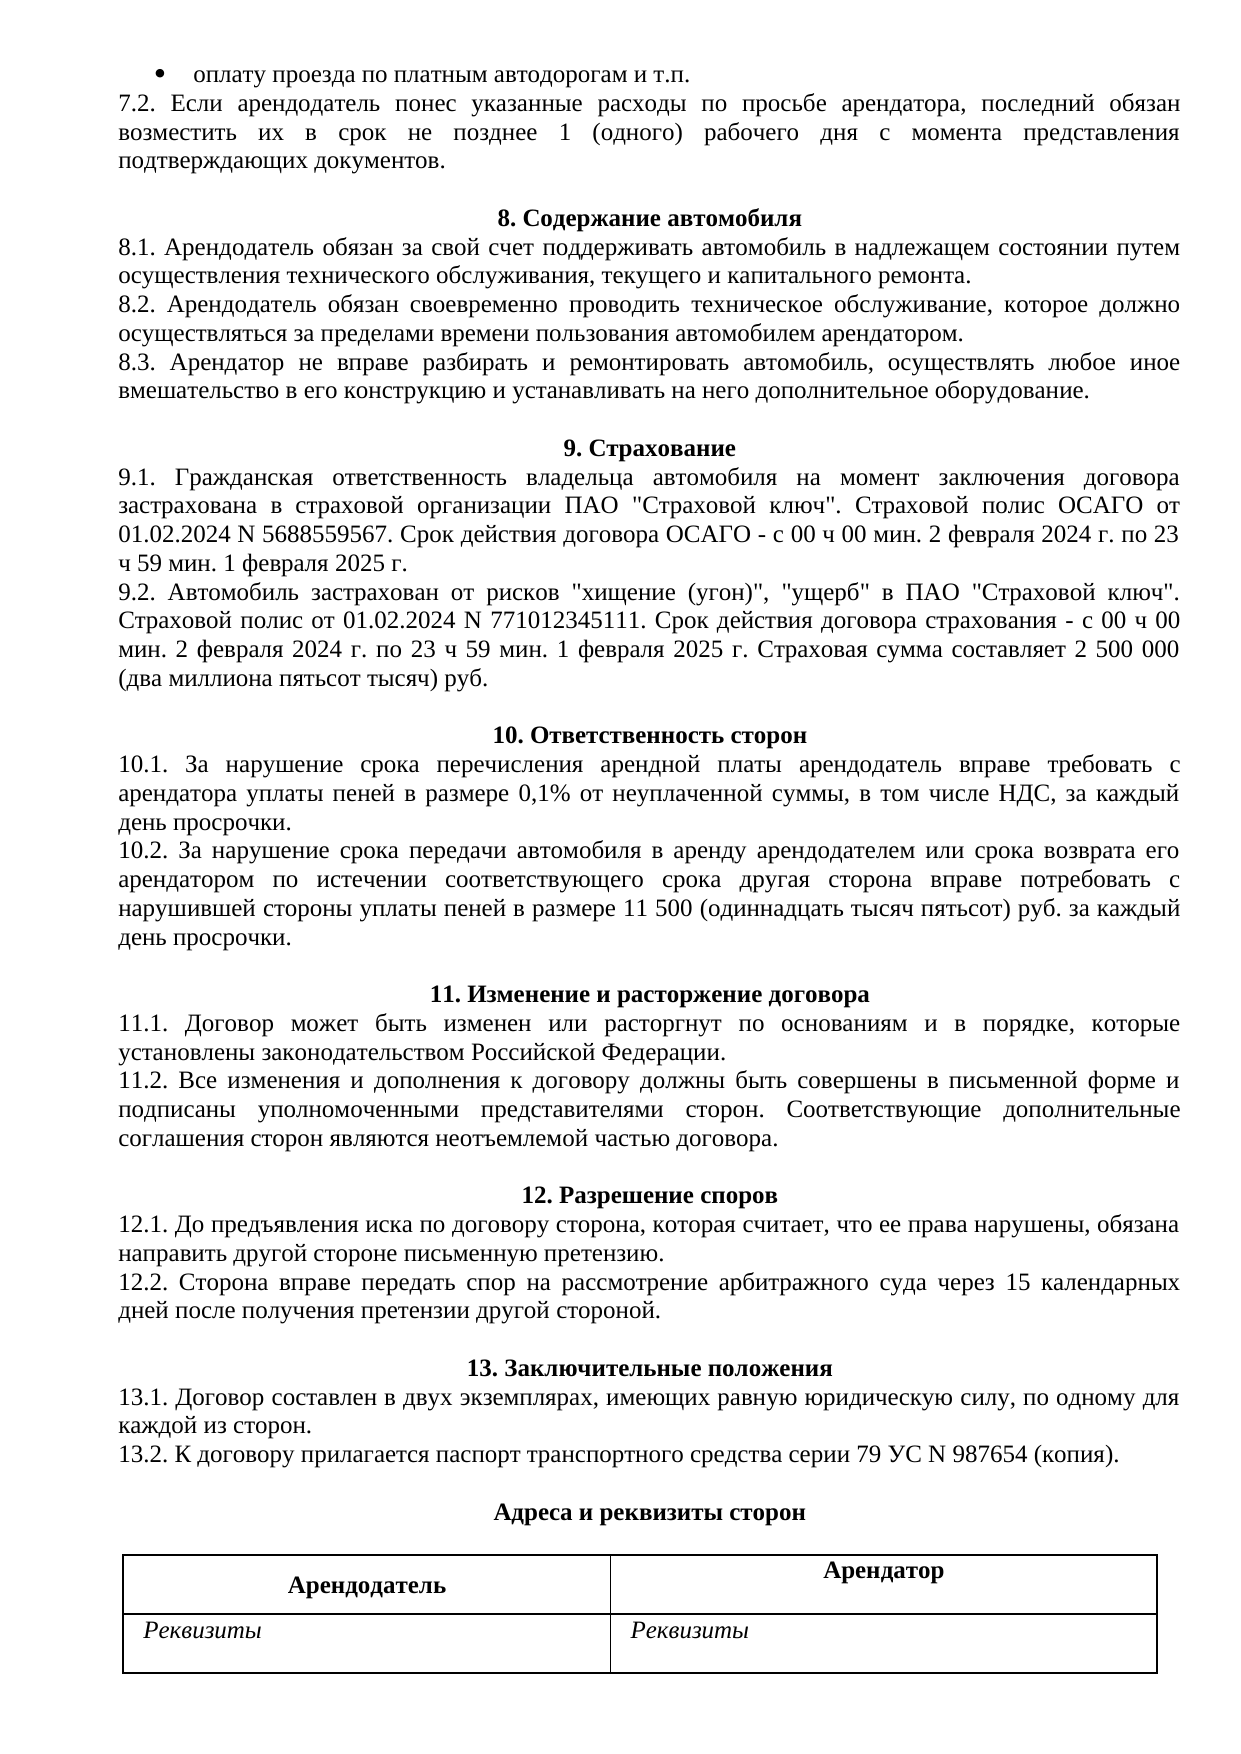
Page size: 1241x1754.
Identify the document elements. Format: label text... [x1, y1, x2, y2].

text 12.1. До предъявления иска по договору сторона, которая считает, что ее права нарушены, обязана направить другой стороне письменную претензию. [118, 1209, 1181, 1267]
table_header Арендатор [611, 1556, 1156, 1613]
text 13. Заключительные положения [118, 1353, 1181, 1382]
text 9.2. Автомобиль застрахован от рисков "хищение (угон)", "ущерб" в ПАО "Страховой ключ". Страховой полис от 01.02.2024 N 771012345111. Срок действия договора страхования - с 00 ч 00 мин. 2 февраля 2024 г. по 23 ч 59 мин. 1 февраля 2025 г. Страховая сумма составляет 2 500 000 (два миллиона пятьсот тысяч) руб. [118, 577, 1181, 692]
text 8.3. Арендатор не вправе разбирать и ремонтировать автомобиль, осуществлять любое иное вмешательство в его конструкцию и устанавливать на него дополнительное оборудование. [118, 347, 1181, 404]
text Адреса и реквизиты сторон [118, 1497, 1181, 1525]
text 10. Ответственность сторон [118, 720, 1181, 749]
text 10.1. За нарушение срока перечисления арендной платы арендодатель вправе требовать с арендатора уплаты пеней в размере 0,1% от неуплаченной суммы, в том числе НДС, за каждый день просрочки. [118, 749, 1181, 835]
text 9.1. Гражданская ответственность владельца автомобиля на момент заключения договора застрахована в страховой организации ПАО "Страховой ключ". Страховой полис ОСАГО от 01.02.2024 N 5688559567. Срок действия договора ОСАГО - с 00 ч 00 мин. 2 февраля 2024 г. по 23 ч 59 мин. 1 февраля 2025 г. [118, 462, 1181, 577]
table_cell Реквизиты [124, 1615, 610, 1672]
text 12. Разрешение споров [118, 1180, 1181, 1209]
table_header Арендодатель [124, 1556, 610, 1613]
text 8. Содержание автомобиля [118, 203, 1181, 232]
list оплату проезда по платным автодорогам и т.п. [156, 59, 1181, 88]
text 11.1. Договор может быть изменен или расторгнут по основаниям и в порядке, которые установлены законодательством Российской Федерации. [118, 1008, 1181, 1065]
text 8.1. Арендодатель обязан за свой счет поддерживать автомобиль в надлежащем состоянии путем осуществления технического обслуживания, текущего и капитального ремонта. [118, 232, 1181, 289]
text 7.2. Если арендодатель понес указанные расходы по просьбе арендатора, последний обязан возместить их в срок не позднее 1 (одного) рабочего дня с момента представления подтверждающих документов. [118, 88, 1181, 174]
text 11. Изменение и расторжение договора [118, 979, 1181, 1008]
table_cell Реквизиты [611, 1615, 1156, 1672]
text 8.2. Арендодатель обязан своевременно проводить техническое обслуживание, которое должно осуществляться за пределами времени пользования автомобилем арендатором. [118, 289, 1181, 347]
text 11.2. Все изменения и дополнения к договору должны быть совершены в письменной форме и подписаны уполномоченными представителями сторон. Соответствующие дополнительные соглашения сторон являются неотъемлемой частью договора. [118, 1065, 1181, 1152]
text 13.1. Договор составлен в двух экземплярах, имеющих равную юридическую силу, по одному для каждой из сторон. [118, 1382, 1181, 1439]
text 10.2. За нарушение срока передачи автомобиля в аренду арендодателем или срока возврата его арендатором по истечении соответствующего срока другая сторона вправе потребовать с нарушившей стороны уплаты пеней в размере 11 500 (одиннадцать тысяч пятьсот) руб. за каждый день просрочки. [118, 835, 1181, 950]
text 13.2. К договору прилагается паспорт транспортного средства серии 79 УС N 987654 (копия). [118, 1439, 1181, 1468]
text 9. Страхование [118, 433, 1181, 462]
text 12.2. Сторона вправе передать спор на рассмотрение арбитражного суда через 15 календарных дней после получения претензии другой стороной. [118, 1267, 1181, 1324]
